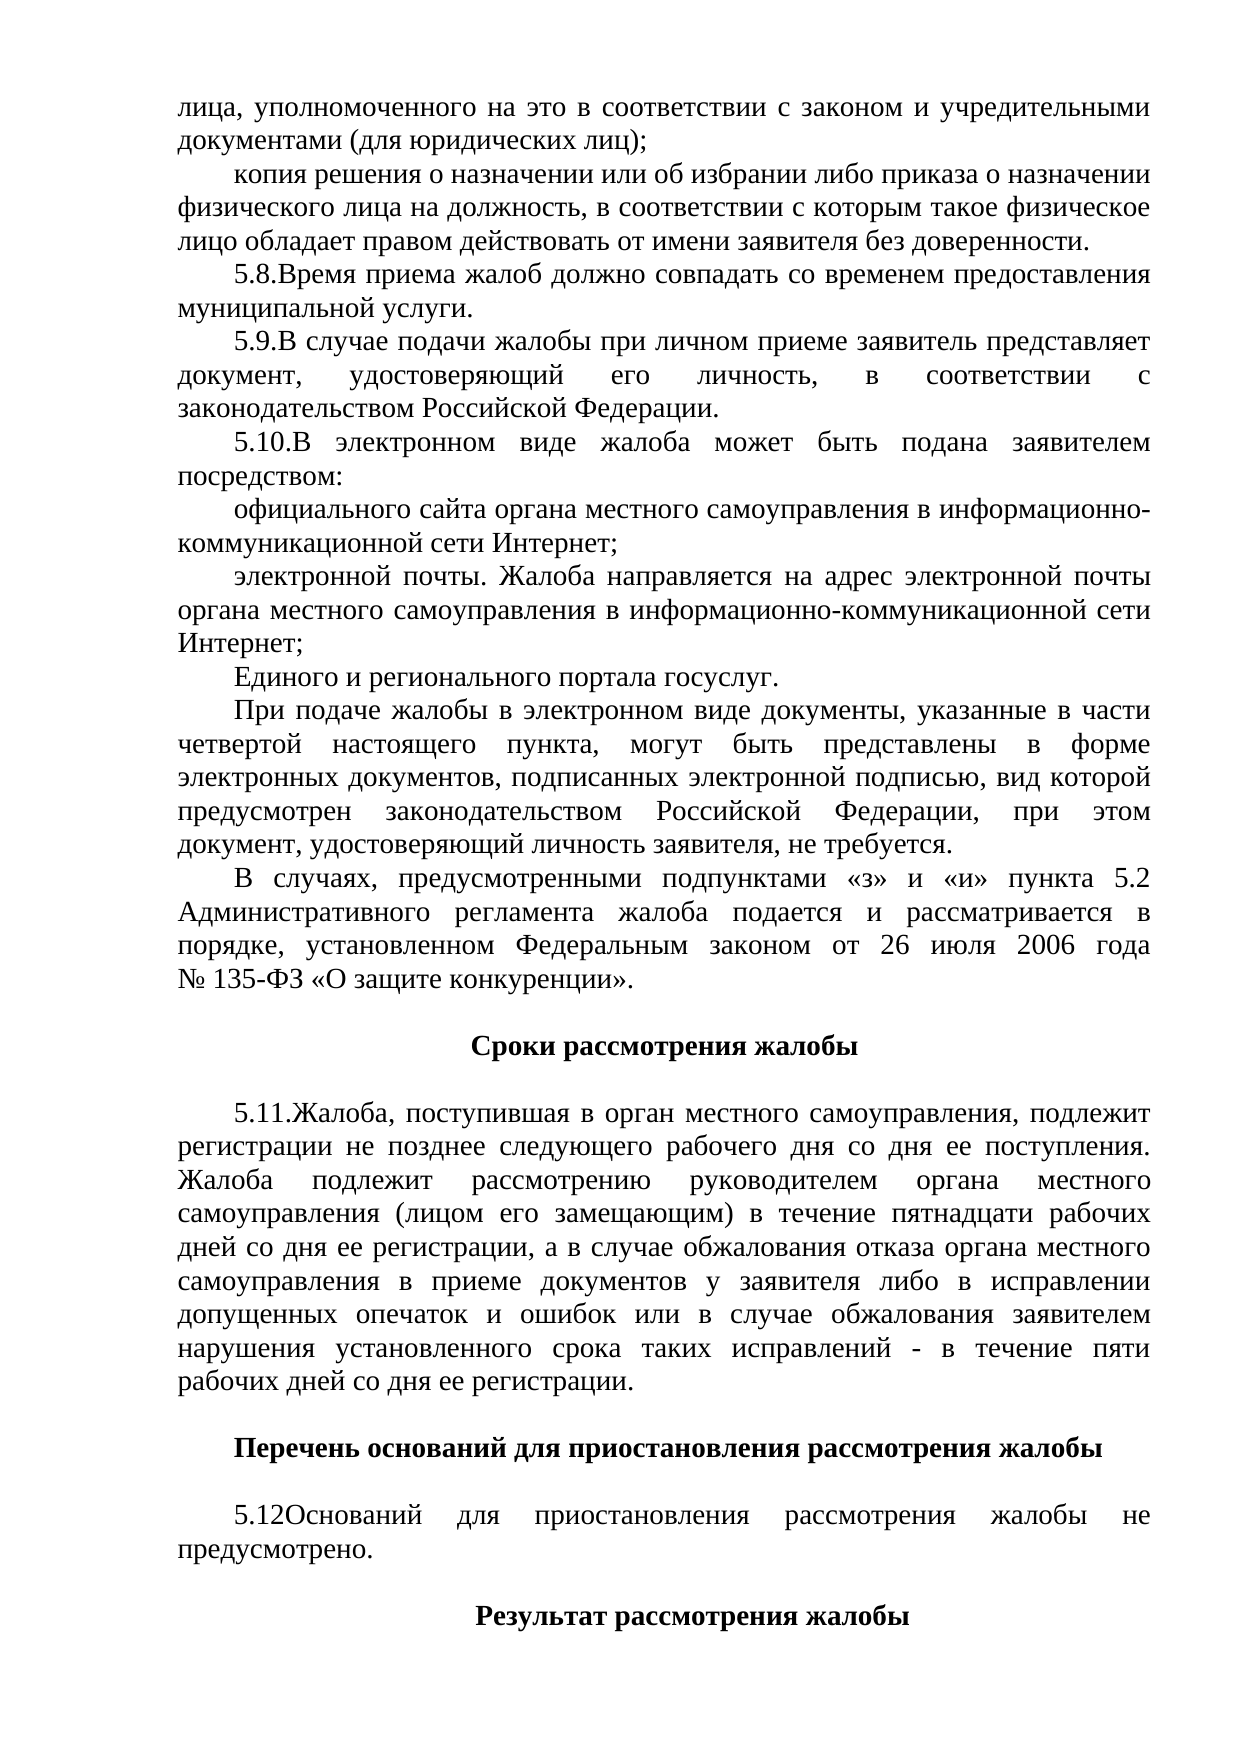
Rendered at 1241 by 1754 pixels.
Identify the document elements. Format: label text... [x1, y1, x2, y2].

text Перечень оснований для приостановления рассмотрения жалобы [177, 1430, 1152, 1464]
text 5.11.Жалоба, поступившая в орган местного самоуправления, подлежит регистрации не позднее следующего рабочего дня со дня ее поступления. Жалоба подлежит рассмотрению руководителем органа местного самоуправления (лицом его замещающим) в течение пятнадцати рабочих дней со дня ее регистрации, а в случае обжалования отказа органа местного самоуправления в приеме документов у заявителя либо в исправлении допущенных опечаток и ошибок или в случае обжалования заявителем нарушения установленного срока таких исправлений - в течение пяти рабочих дней со дня ее регистрации. [177, 1095, 1152, 1397]
text электронной почты. Жалоба направляется на адрес электронной почты органа местного самоуправления в информационно-коммуникационной сети Интернет; [177, 558, 1152, 659]
text копия решения о назначении или об избрании либо приказа о назначении физического лица на должность, в соответствии с которым такое физическое лицо обладает правом действовать от имени заявителя без доверенности. [177, 156, 1152, 256]
text При подаче жалобы в электронном виде документы, указанные в части четвертой настоящего пункта, могут быть представлены в форме электронных документов, подписанных электронной подписью, вид которой предусмотрен законодательством Российской Федерации, при этом документ, удостоверяющий личность заявителя, не требуется. [177, 692, 1152, 860]
text Результат рассмотрения жалобы [177, 1598, 1152, 1632]
text Сроки рассмотрения жалобы [177, 1028, 1152, 1061]
text официального сайта органа местного самоуправления в информационно- коммуникационной сети Интернет; [177, 491, 1152, 558]
text В случаях, предусмотренными подпунктами «з» и «и» пункта 5.2 Административного регламента жалоба подается и рассматривается в порядке, установленном Федеральным законом от 26 июля 2006 года № 135-ФЗ «О защите конкуренции». [177, 860, 1152, 994]
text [177, 89, 1152, 156]
text 5.9.В случае подачи жалобы при личном приеме заявитель представляет документ, удостоверяющий его личность, в соответствии с законодательством Российской Федерации. [177, 323, 1152, 424]
text Единого и регионального портала госуслуг. [177, 659, 1152, 692]
text 5.8.Время приема жалоб должно совпадать со временем предоставления муниципальной услуги. [177, 256, 1152, 323]
text 5.12Оснований для приостановления рассмотрения жалобы не предусмотрено. [177, 1497, 1152, 1564]
text 5.10.В электронном виде жалоба может быть подана заявителем посредством: [177, 424, 1152, 491]
